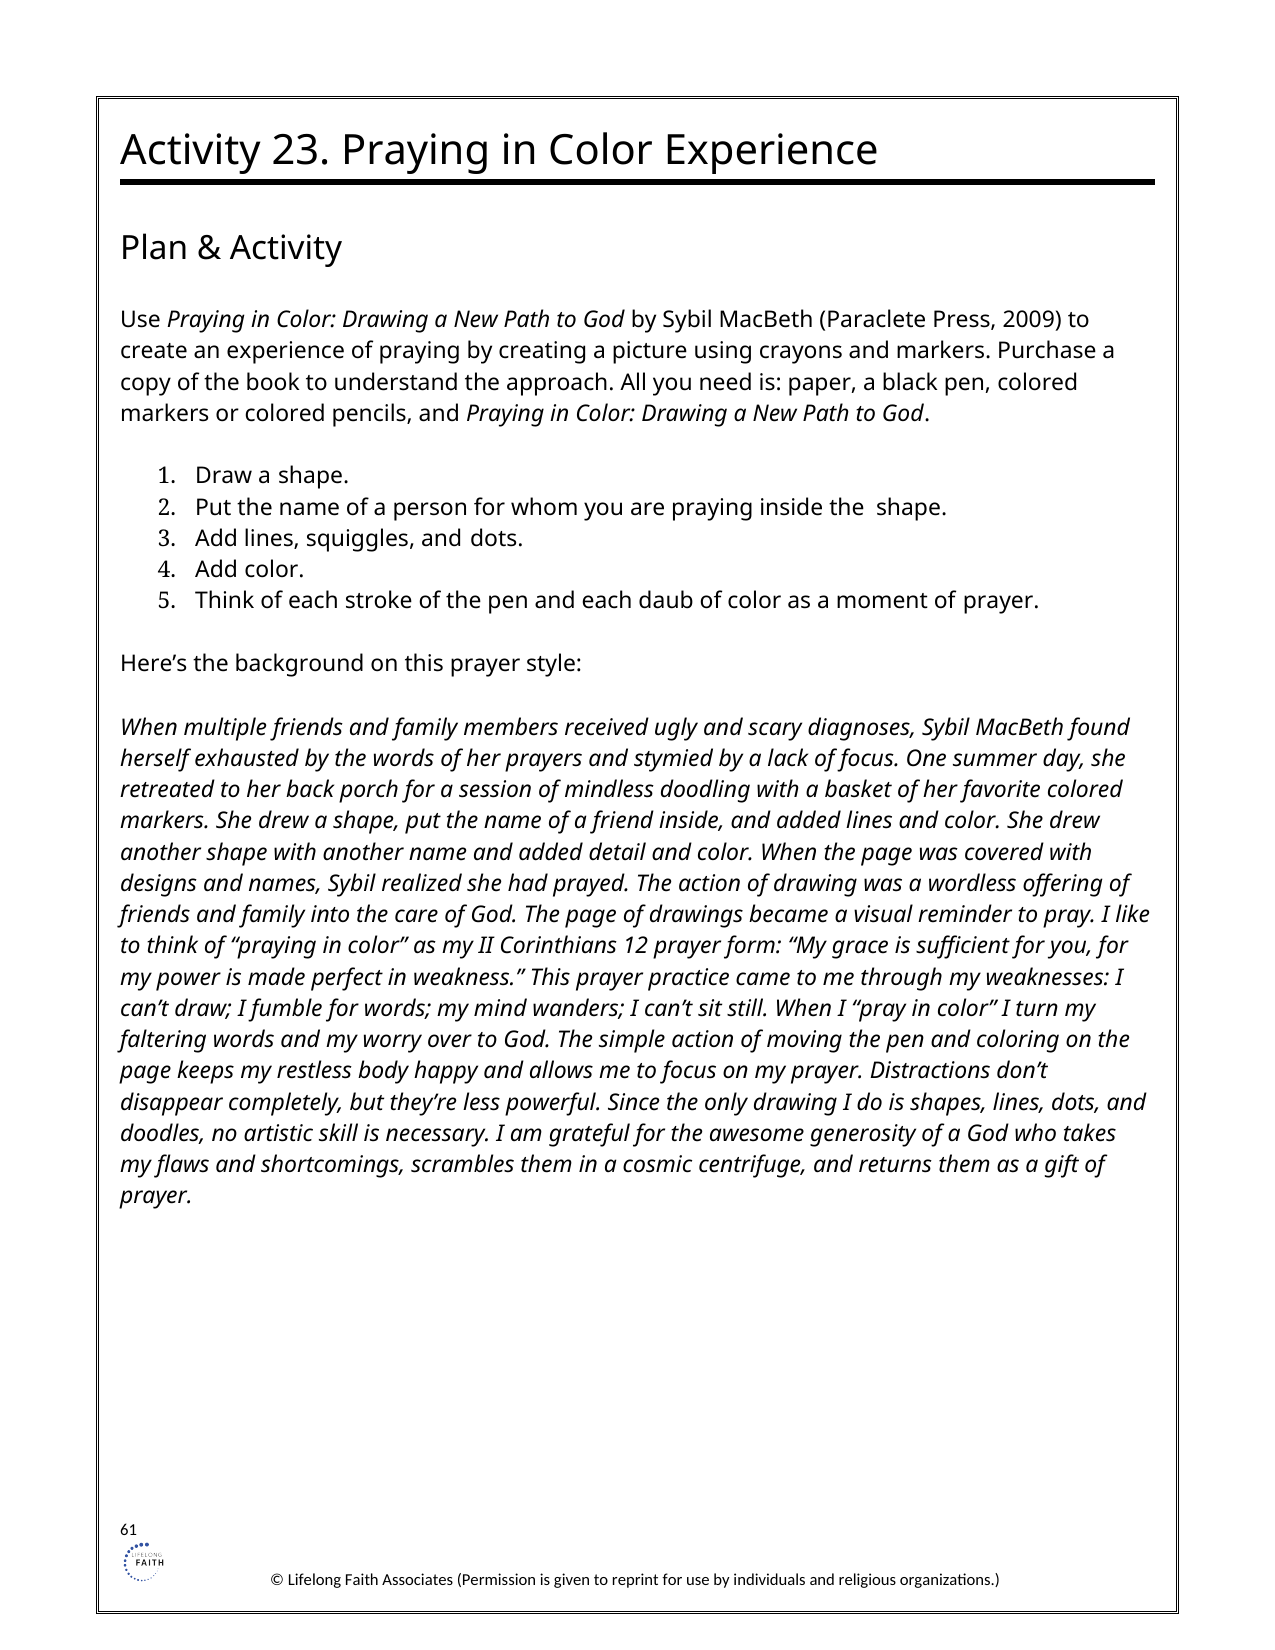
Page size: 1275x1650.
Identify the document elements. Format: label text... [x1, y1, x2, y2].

list Think of each stroke of the pen and each daub of color as a moment of prayer. [157, 584, 1155, 615]
subtitle Plan & Activity [120, 223, 1155, 269]
list Add color. [157, 553, 1155, 584]
text Here’s the background on this prayer style: [120, 647, 1155, 678]
list Add lines, squiggles, and dots. [157, 522, 1155, 553]
list Draw a shape. [157, 459, 1155, 490]
picture [120, 1539, 167, 1586]
text When multiple friends and family members received ugly and scary diagnoses, Sybil MacBeth found herself exhausted by the words of her prayers and stymied by a lack of focus. One summer day, she retreated to her back porch for a session of mindless doodling with a basket of her favorite colored markers. She drew a shape, put the name of a friend inside, and added lines and color. She drew another shape with another name and added detail and color. When the page was covered with designs and names, Sybil realized she had prayed. The action of drawing was a wordless offering of friends and family into the care of God. The page of drawings became a visual reminder to pray. I like to think of “praying in color” as my II Corinthians 12 prayer form: “My grace is sufficient for you, for my power is made perfect in weakness.” This prayer practice came to me through my weaknesses: I can’t draw; I fumble for words; my mind wanders; I can’t sit still. When I “pray in color” I turn my faltering words and my worry over to God. The simple action of moving the pen and coloring on the page keeps my restless body happy and allows me to focus on my prayer. Distractions don’t disappear completely, but they’re less powerful. Since the only drawing I do is shapes, lines, dots, and doodles, no artistic skill is necessary. I am grateful for the awesome generosity of a God who takes my flaws and shortcomings, scrambles them in a cosmic centrifuge, and returns them as a gift of prayer. [120, 711, 1155, 1211]
list Put the name of a person for whom you are praying inside the shape. [157, 490, 1155, 522]
text Use Praying in Color: Drawing a New Path to God by Sybil MacBeth (Paraclete Press, 2009) to create an experience of praying by creating a picture using crayons and markers. Purchase a copy of the book to understand the approach. All you need is: paper, a black pen, colored markers or colored pencils, and Praying in Color: Drawing a New Path to God. [120, 303, 1155, 428]
subtitle Activity 23. Praying in Color Experience [120, 120, 1155, 179]
